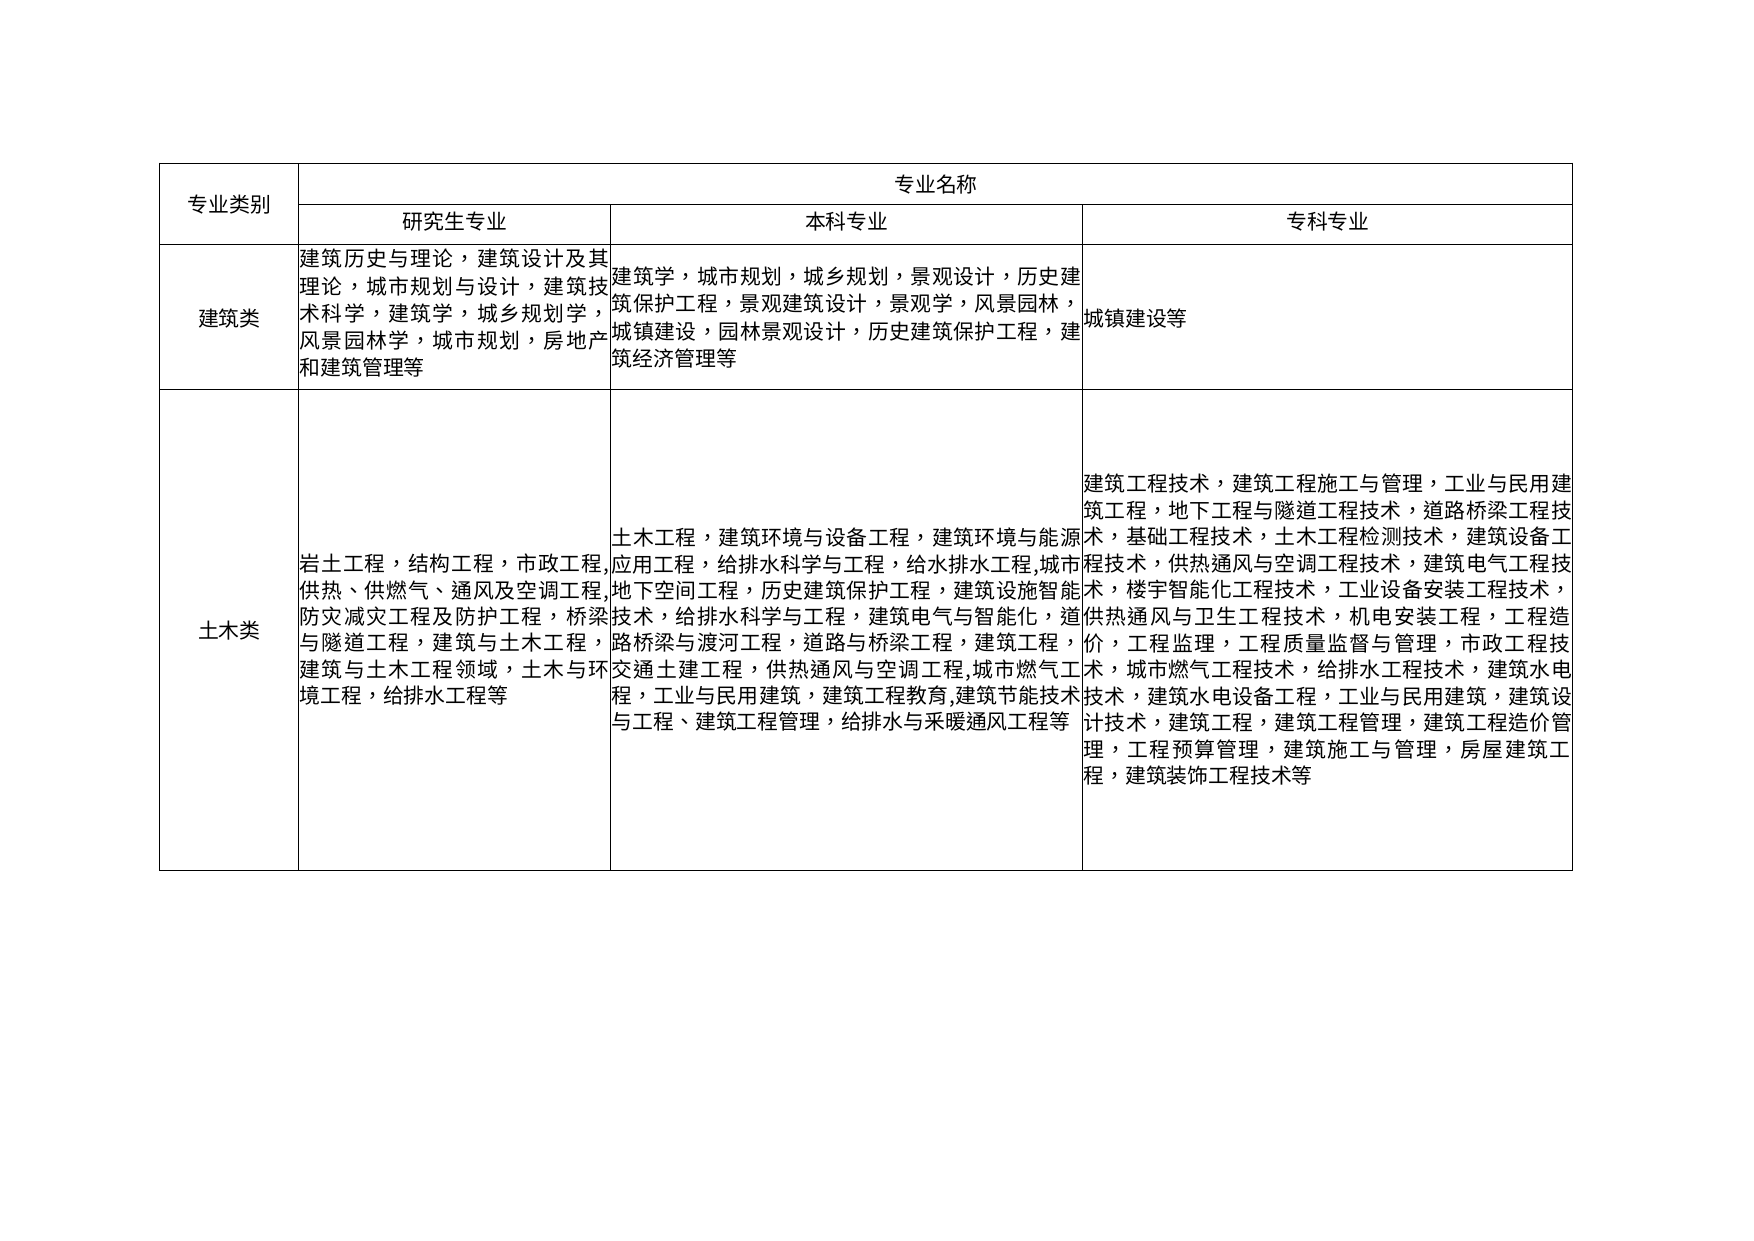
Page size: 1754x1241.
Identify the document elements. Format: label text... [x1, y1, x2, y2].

table_header 专业名称 [299, 164, 1572, 204]
table_cell 土木工程，建筑环境与设备工程，建筑环境与能源应用工程，给排水科学与工程，给水排水工程,城市地下空间工程，历史建筑保护工程，建筑设施智能技术，给排水科学与工程，建筑电气与智能化，道路桥梁与渡河工程，道路与桥梁工程，建筑工程，交通土建工程，供热通风与空调工程,城市燃气工程，工业与民用建筑，建筑工程教育,建筑节能技术与工程、建筑工程管理，给排水与釆暖通风工程等 [611, 390, 1082, 870]
table_cell 土木类 [160, 390, 298, 870]
table_cell 专科专业 [1083, 205, 1572, 244]
table_cell 岩土工程，结构工程，市政工程,供热、供燃气、通风及空调工程,防灾减灾工程及防护工程，桥梁与隧道工程，建筑与土木工程，建筑与土木工程领域，土木与环境工程，给排水工程等 [299, 390, 610, 870]
table_cell 建筑工程技术，建筑工程施工与管理，工业与民用建筑工程，地下工程与隧道工程技术，道路桥梁工程技术，基础工程技术，土木工程检测技术，建筑设备工程技术，供热通风与空调工程技术，建筑电气工程技术，楼宇智能化工程技术，工业设备安装工程技术，供热通风与卫生工程技术，机电安装工程，工程造价，工程监理，工程质量监督与管理，市政工程技术，城市燃气工程技术，给排水工程技术，建筑水电技术，建筑水电设备工程，工业与民用建筑，建筑设计技术，建筑工程，建筑工程管理，建筑工程造价管理，工程预算管理，建筑施工与管理，房屋建筑工程，建筑装饰工程技术等 [1083, 390, 1572, 870]
table_cell 研究生专业 [299, 205, 610, 244]
table_cell 城镇建设等 [1083, 245, 1572, 389]
table_cell 建筑历史与理论，建筑设计及其理论，城市规划与设计，建筑技术科学，建筑学，城乡规划学，风景园林学，城市规划，房地产和建筑管理等 [299, 245, 610, 389]
table_header 专业类别 [160, 164, 298, 244]
table_cell 本科专业 [611, 205, 1082, 244]
table_cell 建筑类 [160, 245, 298, 389]
table_cell 建筑学，城市规划，城乡规划，景观设计，历史建筑保护工程，景观建筑设计，景观学，风景园林，城镇建设，园林景观设计，历史建筑保护工程，建筑经济管理等 [611, 245, 1082, 389]
